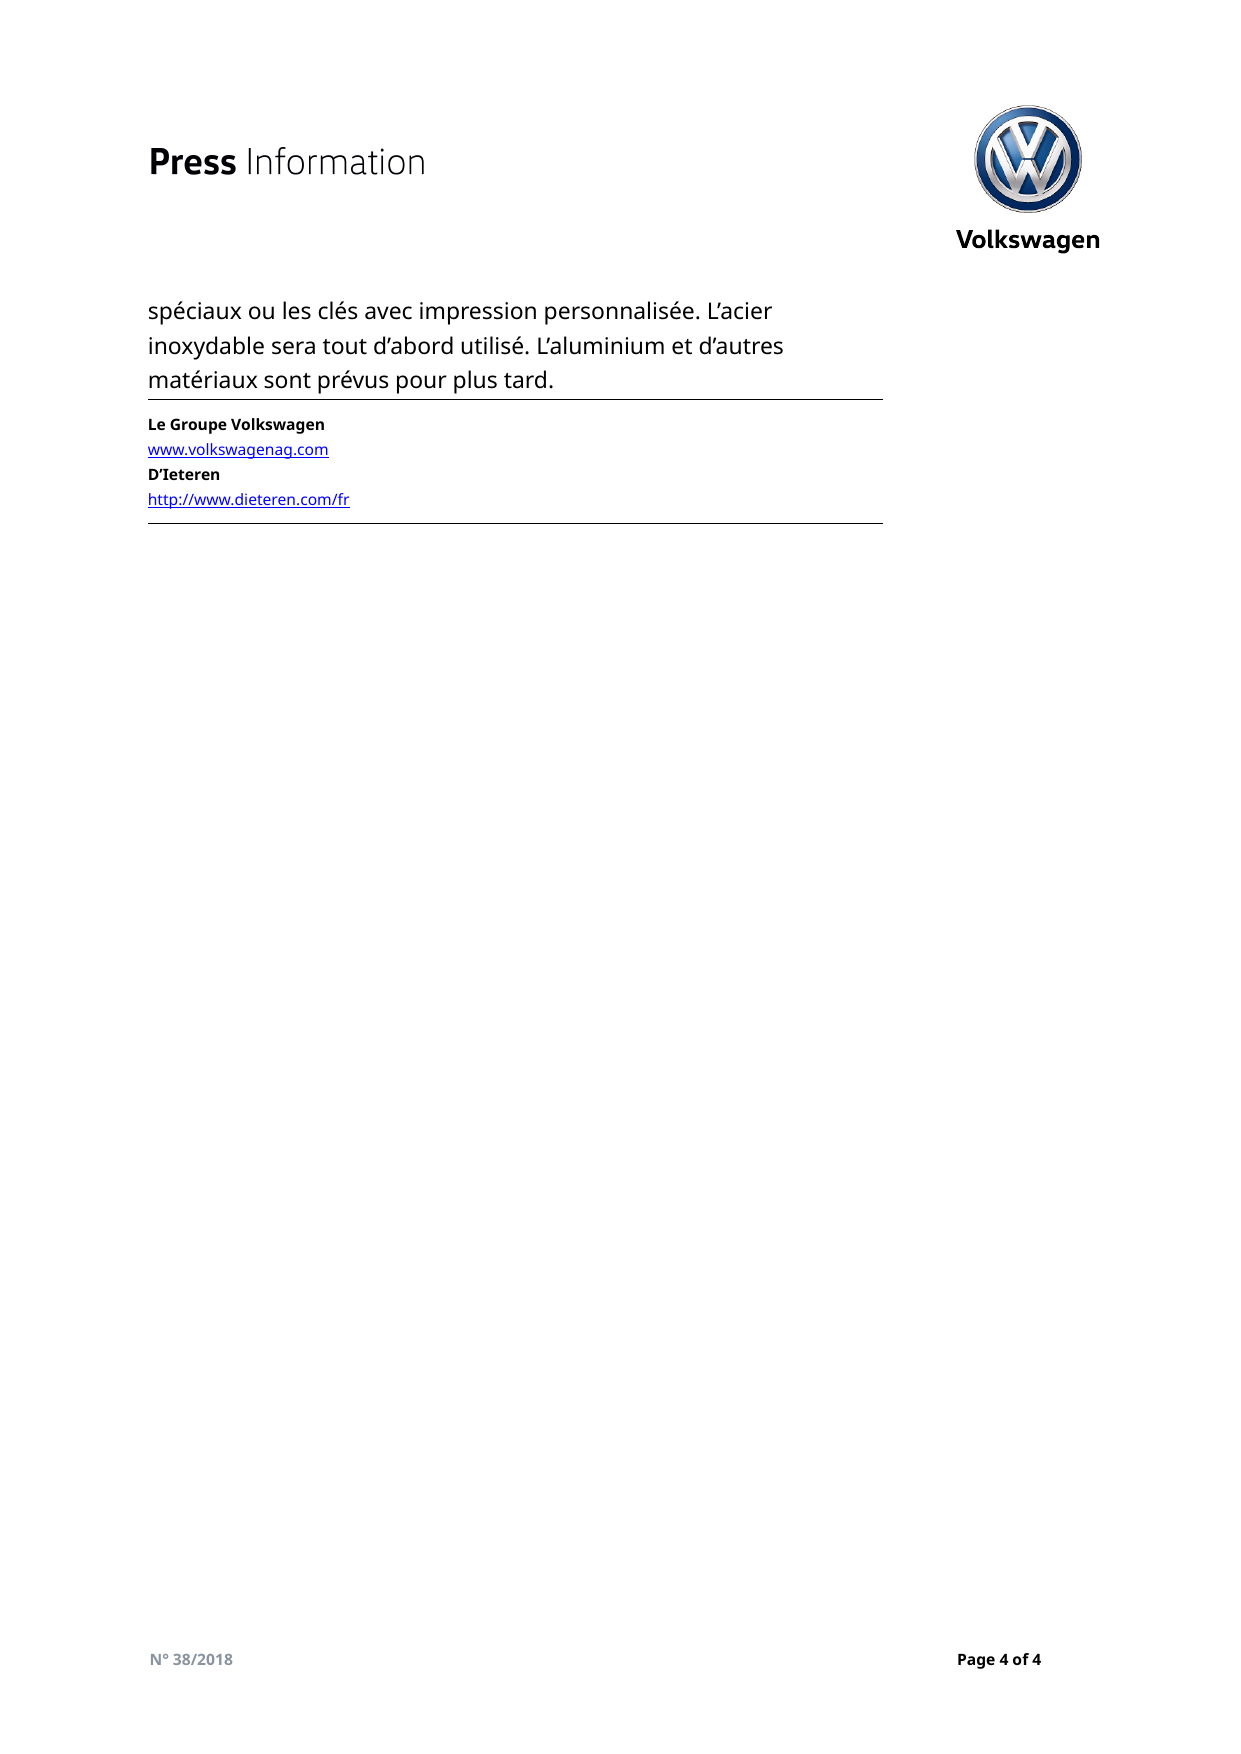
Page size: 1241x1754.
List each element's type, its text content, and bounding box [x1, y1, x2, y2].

table_header Le Groupe Volkswagen www.volkswagenag.com D’Ieteren http://www.dieteren.com/fr [148, 400, 883, 522]
picture [150, 145, 425, 176]
picture [967, 98, 1089, 220]
